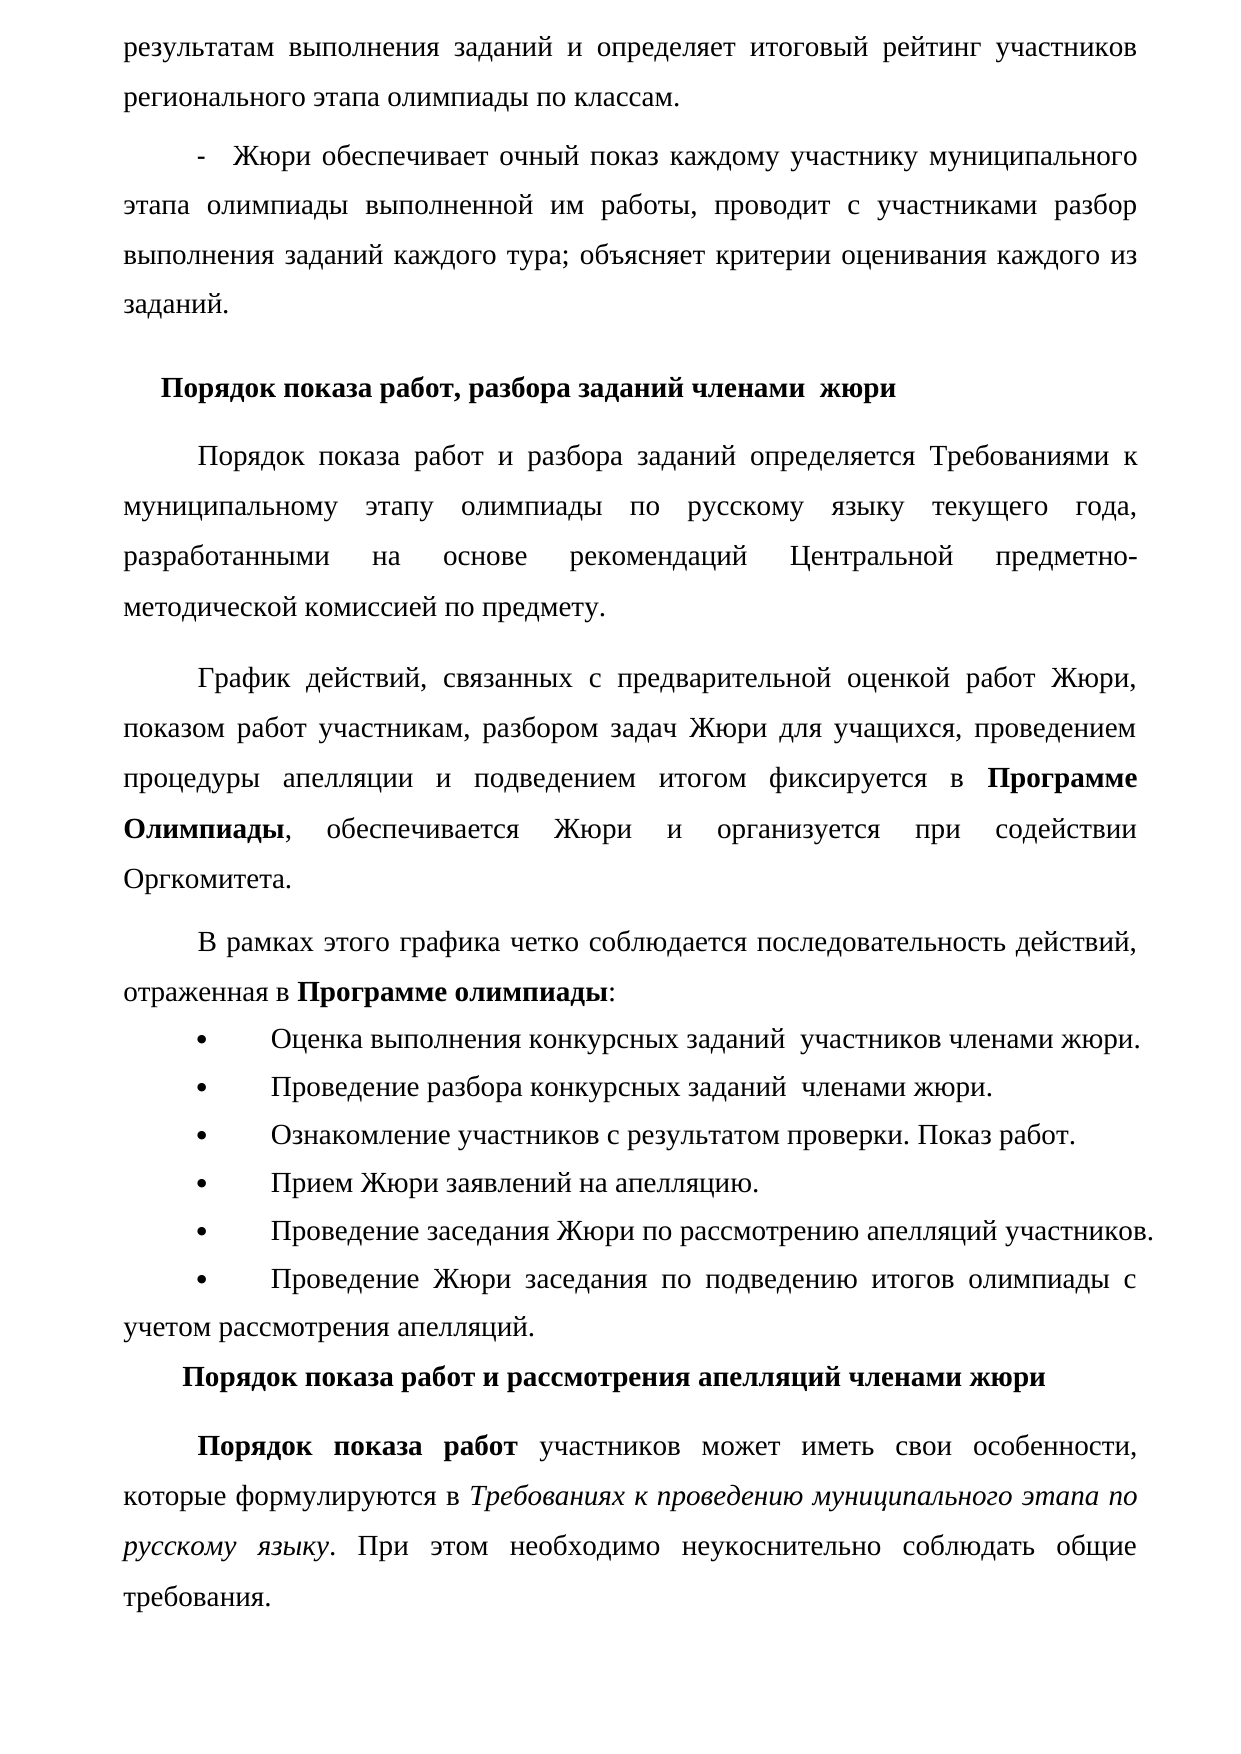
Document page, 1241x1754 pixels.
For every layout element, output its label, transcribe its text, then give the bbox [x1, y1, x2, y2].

list Оценка выполнения конкурсных заданий участников членами жюри. [123, 1025, 1165, 1055]
text График действий, связанных с предварительной оценкой работ Жюри, показом работ участникам, разбором задач Жюри для учащихся, проведением процедуры апелляции и подведением итогом фиксируется в Программе Олимпиады, обеспечивается Жюри и организуется при содействии Оргкомитета. [123, 660, 1137, 895]
list Проведение Жюри заседания по подведению итогов олимпиады с учетом рассмотрения апелляций. [123, 1261, 1138, 1343]
list Прием Жюри заявлений на апелляцию. [123, 1165, 1165, 1198]
text В рамках этого графика четко соблюдается последовательность действий, отраженная в Программе олимпиады: [123, 924, 1138, 1008]
subtitle Порядок показа работ, разбора заданий членами жюри [161, 370, 1165, 403]
list Жюри обеспечивает очный показ каждому участнику муниципального этапа олимпиады выполненной им работы, проводит с участниками разбор выполнения заданий каждого тура; объясняет критерии оценивания каждого из заданий. [123, 138, 1138, 320]
list Проведение разбора конкурсных заданий членами жюри. [123, 1069, 1165, 1103]
text Порядок показа работ и разбора заданий определяется Требованиями к муниципальному этапу олимпиады по русскому языку текущего года, разработанными на основе рекомендаций Центральной предметно- методической комиссией по предмету. [123, 438, 1138, 622]
list Ознакомление участников с результатом проверки. Показ работ. [123, 1117, 1165, 1151]
text Порядок показа работ участников может иметь свои особенности, которые формулируются в Требованиях к проведению муниципального этапа по русскому языку. При этом необходимо неукоснительно соблюдать общие требования. [123, 1428, 1138, 1612]
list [123, 29, 1138, 113]
list Проведение заседания Жюри по рассмотрению апелляций участников. [123, 1213, 1165, 1246]
subtitle Порядок показа работ и рассмотрения апелляций членами жюри [182, 1359, 1165, 1392]
